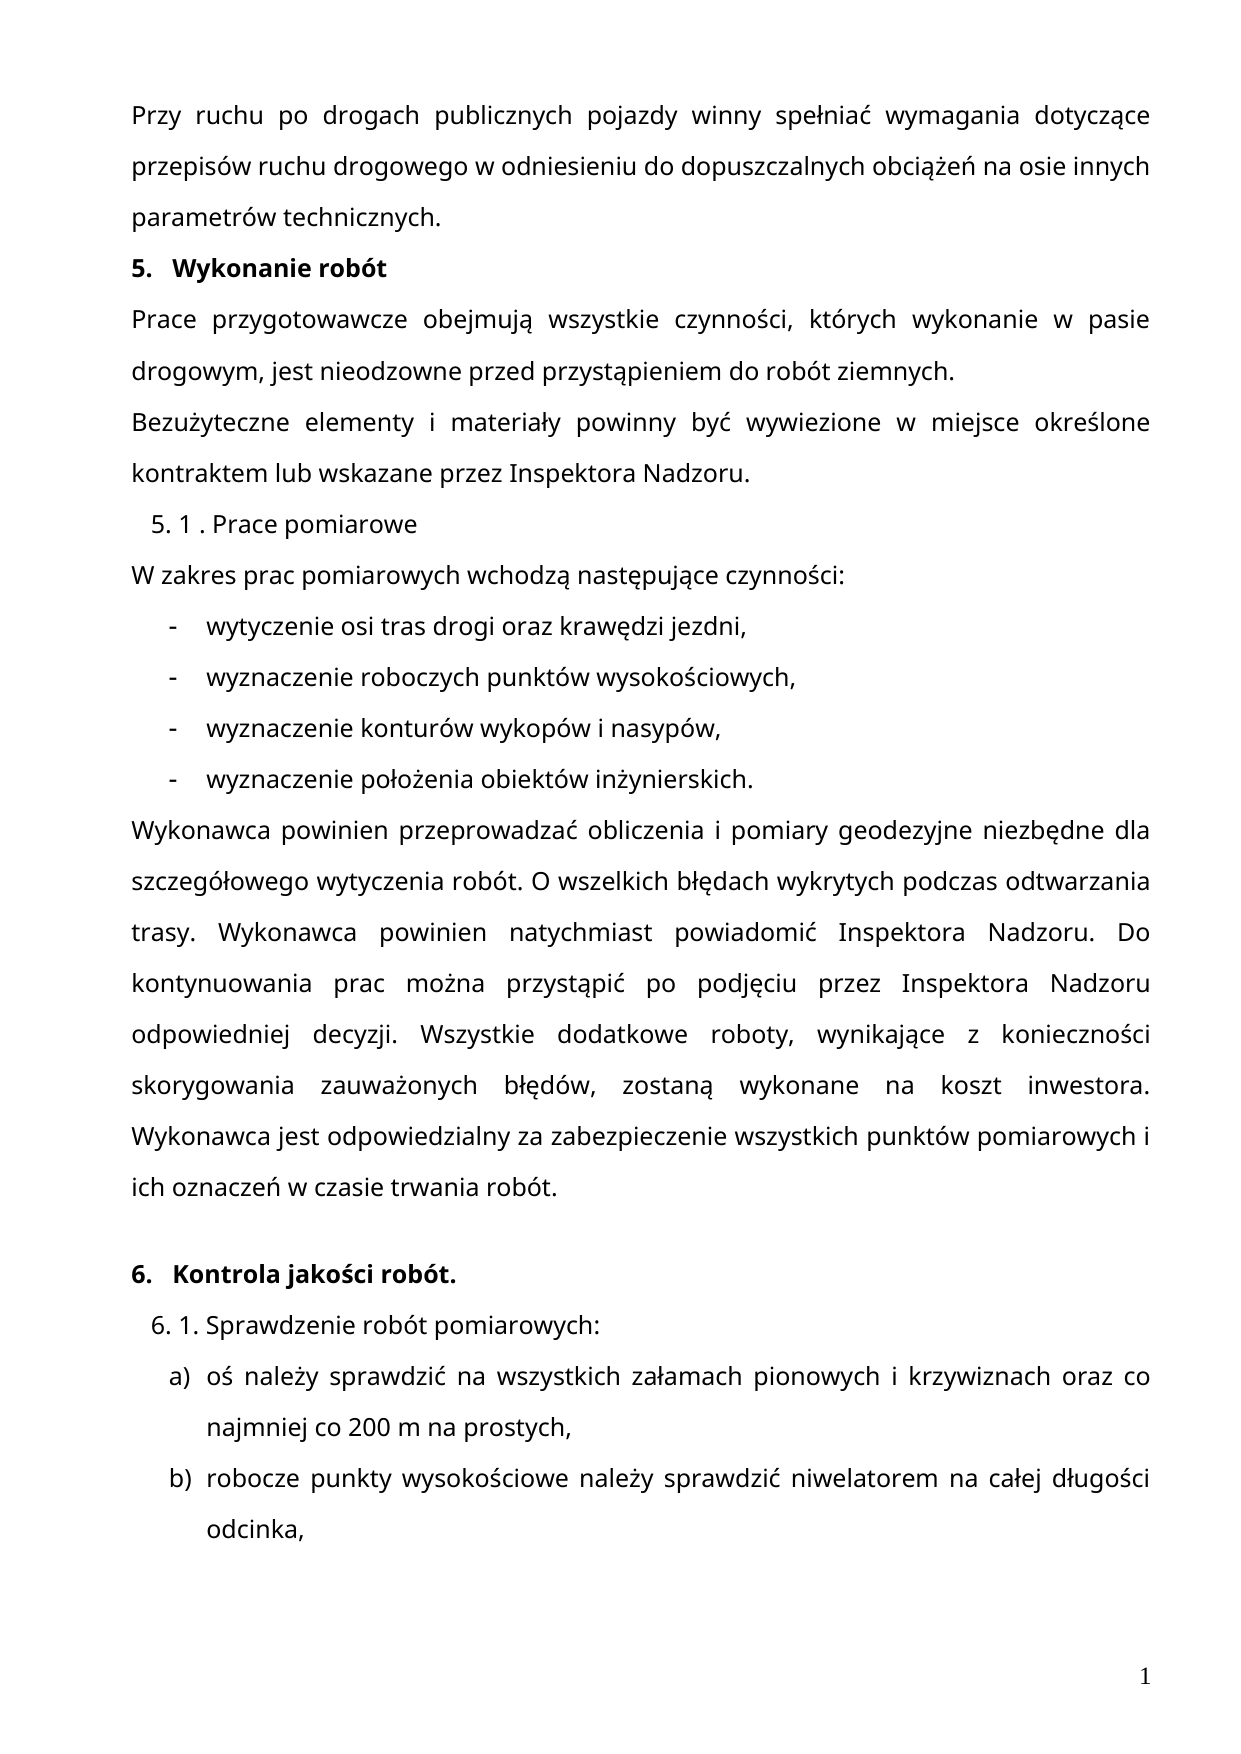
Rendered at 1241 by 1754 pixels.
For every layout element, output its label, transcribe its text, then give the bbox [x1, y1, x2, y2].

text 5. Wykonanie robót [131, 251, 1152, 285]
text W zakres prac pomiarowych wchodzą następujące czynności: [131, 557, 1152, 591]
list oś należy sprawdzić na wszystkich załamach pionowych i krzywiznach oraz co najmniej co 200 m na prostych, [169, 1359, 1152, 1444]
text Przy ruchu po drogach publicznych pojazdy winny spełniać wymagania dotyczące przepisów ruchu drogowego w odniesieniu do dopuszczalnych obciążeń na osie innych parametrów technicznych. [131, 98, 1152, 234]
list wyznaczenie konturów wykopów i nasypów, [169, 710, 1152, 744]
text 6. 1. Sprawdzenie robót pomiarowych: [131, 1308, 1152, 1342]
text 6. Kontrola jakości robót. [131, 1257, 1152, 1291]
text Wykonawca powinien przeprowadzać obliczenia i pomiary geodezyjne niezbędne dla szczegółowego wytyczenia robót. O wszelkich błędach wykrytych podczas odtwarzania trasy. Wykonawca powinien natychmiast powiadomić Inspektora Nadzoru. Do kontynuowania prac można przystąpić po podjęciu przez Inspektora Nadzoru odpowiedniej decyzji. Wszystkie dodatkowe roboty, wynikające z konieczności skorygowania zauważonych błędów, zostaną wykonane na koszt inwestora. Wykonawca jest odpowiedzialny za zabezpieczenie wszystkich punktów pomiarowych i ich oznaczeń w czasie trwania robót. [131, 812, 1152, 1204]
list wytyczenie osi tras drogi oraz krawędzi jezdni, [169, 608, 1152, 642]
text Bezużyteczne elementy i materiały powinny być wywiezione w miejsce określone kontraktem lub wskazane przez Inspektora Nadzoru. [131, 404, 1152, 489]
text Prace przygotowawcze obejmują wszystkie czynności, których wykonanie w pasie drogowym, jest nieodzowne przed przystąpieniem do robót ziemnych. [131, 302, 1152, 387]
list robocze punkty wysokościowe należy sprawdzić niwelatorem na całej długości odcinka, [169, 1461, 1152, 1546]
list wyznaczenie roboczych punktów wysokościowych, [169, 659, 1152, 693]
list wyznaczenie położenia obiektów inżynierskich. [169, 761, 1152, 796]
text 5. 1 . Prace pomiarowe [131, 506, 1152, 540]
